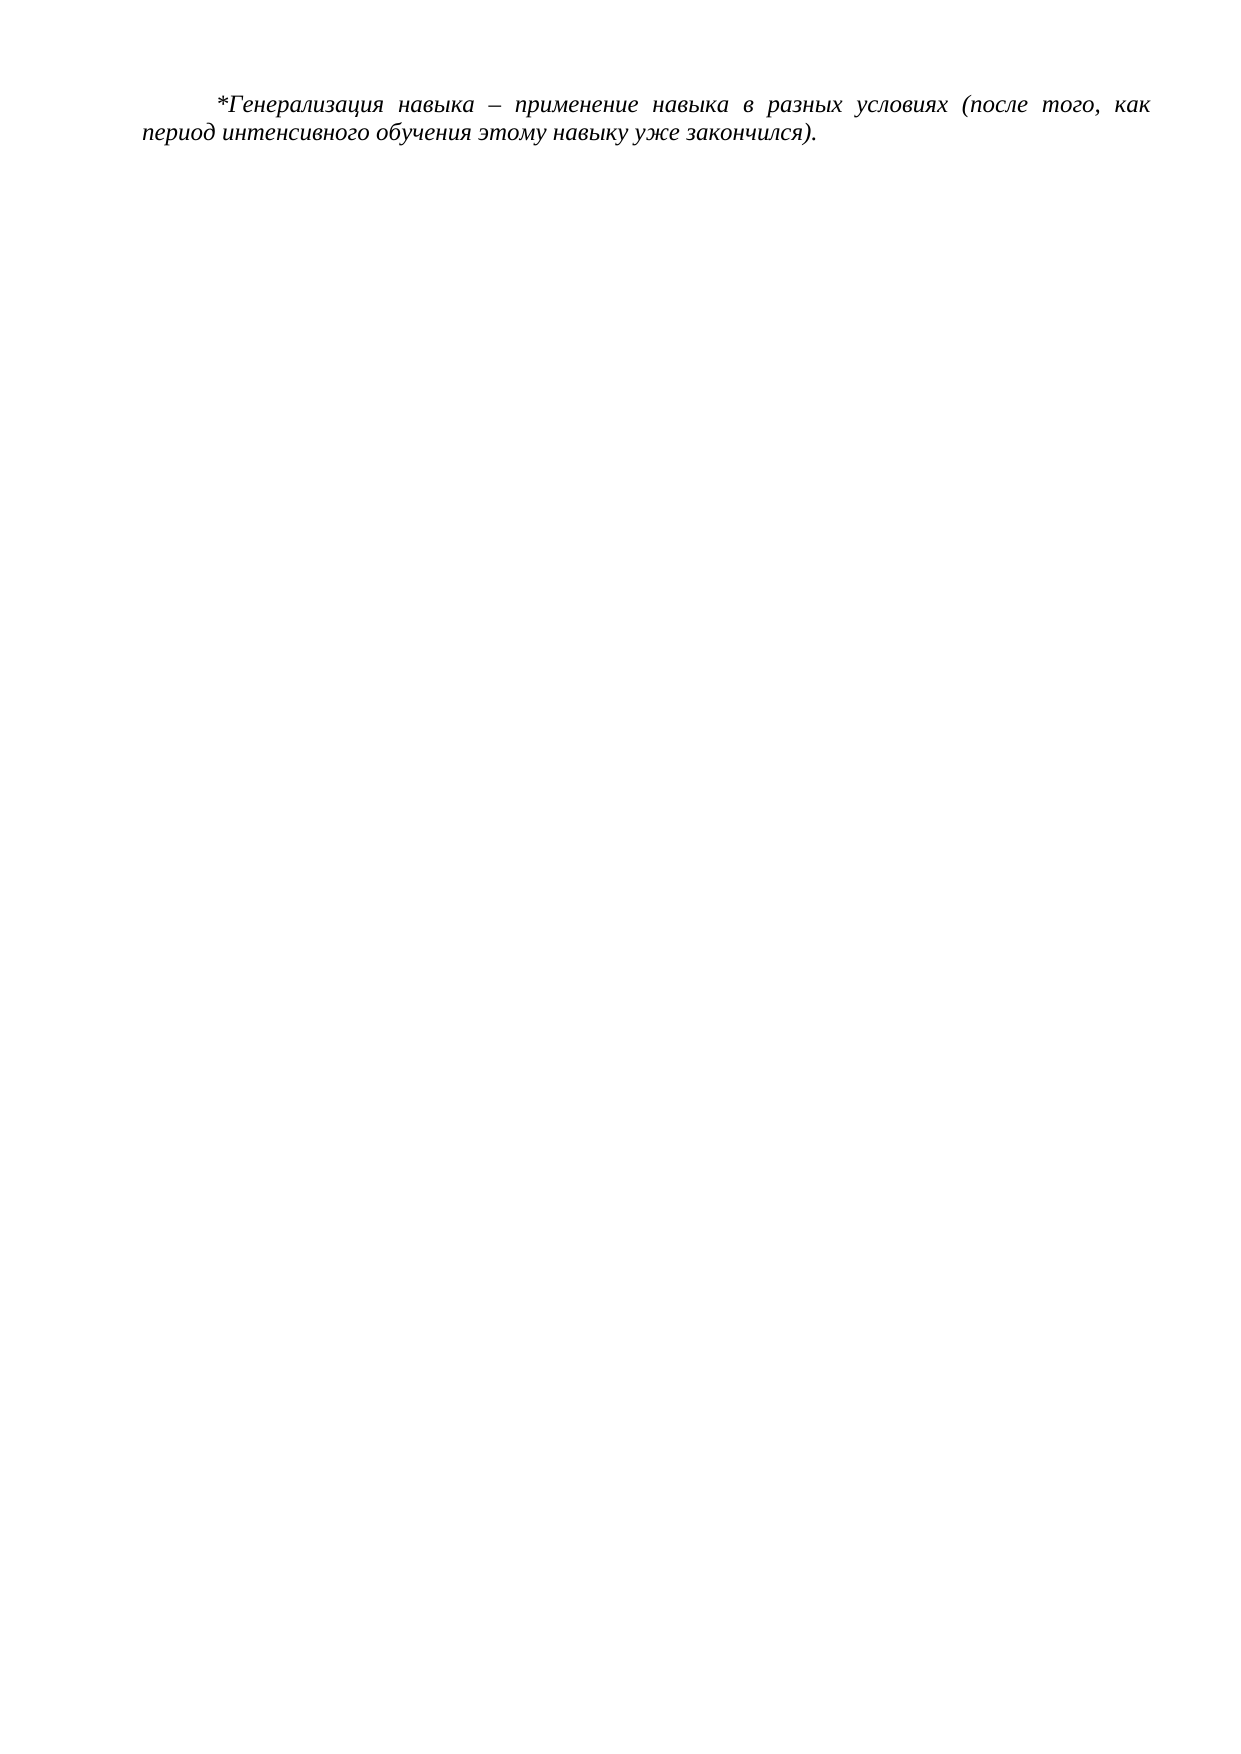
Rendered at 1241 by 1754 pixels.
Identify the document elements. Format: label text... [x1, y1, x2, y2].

text *Генерализация навыка – применение навыка в разных условиях (после того, как период интенсивного обучения этому навыку уже закончился). [142, 89, 1152, 146]
